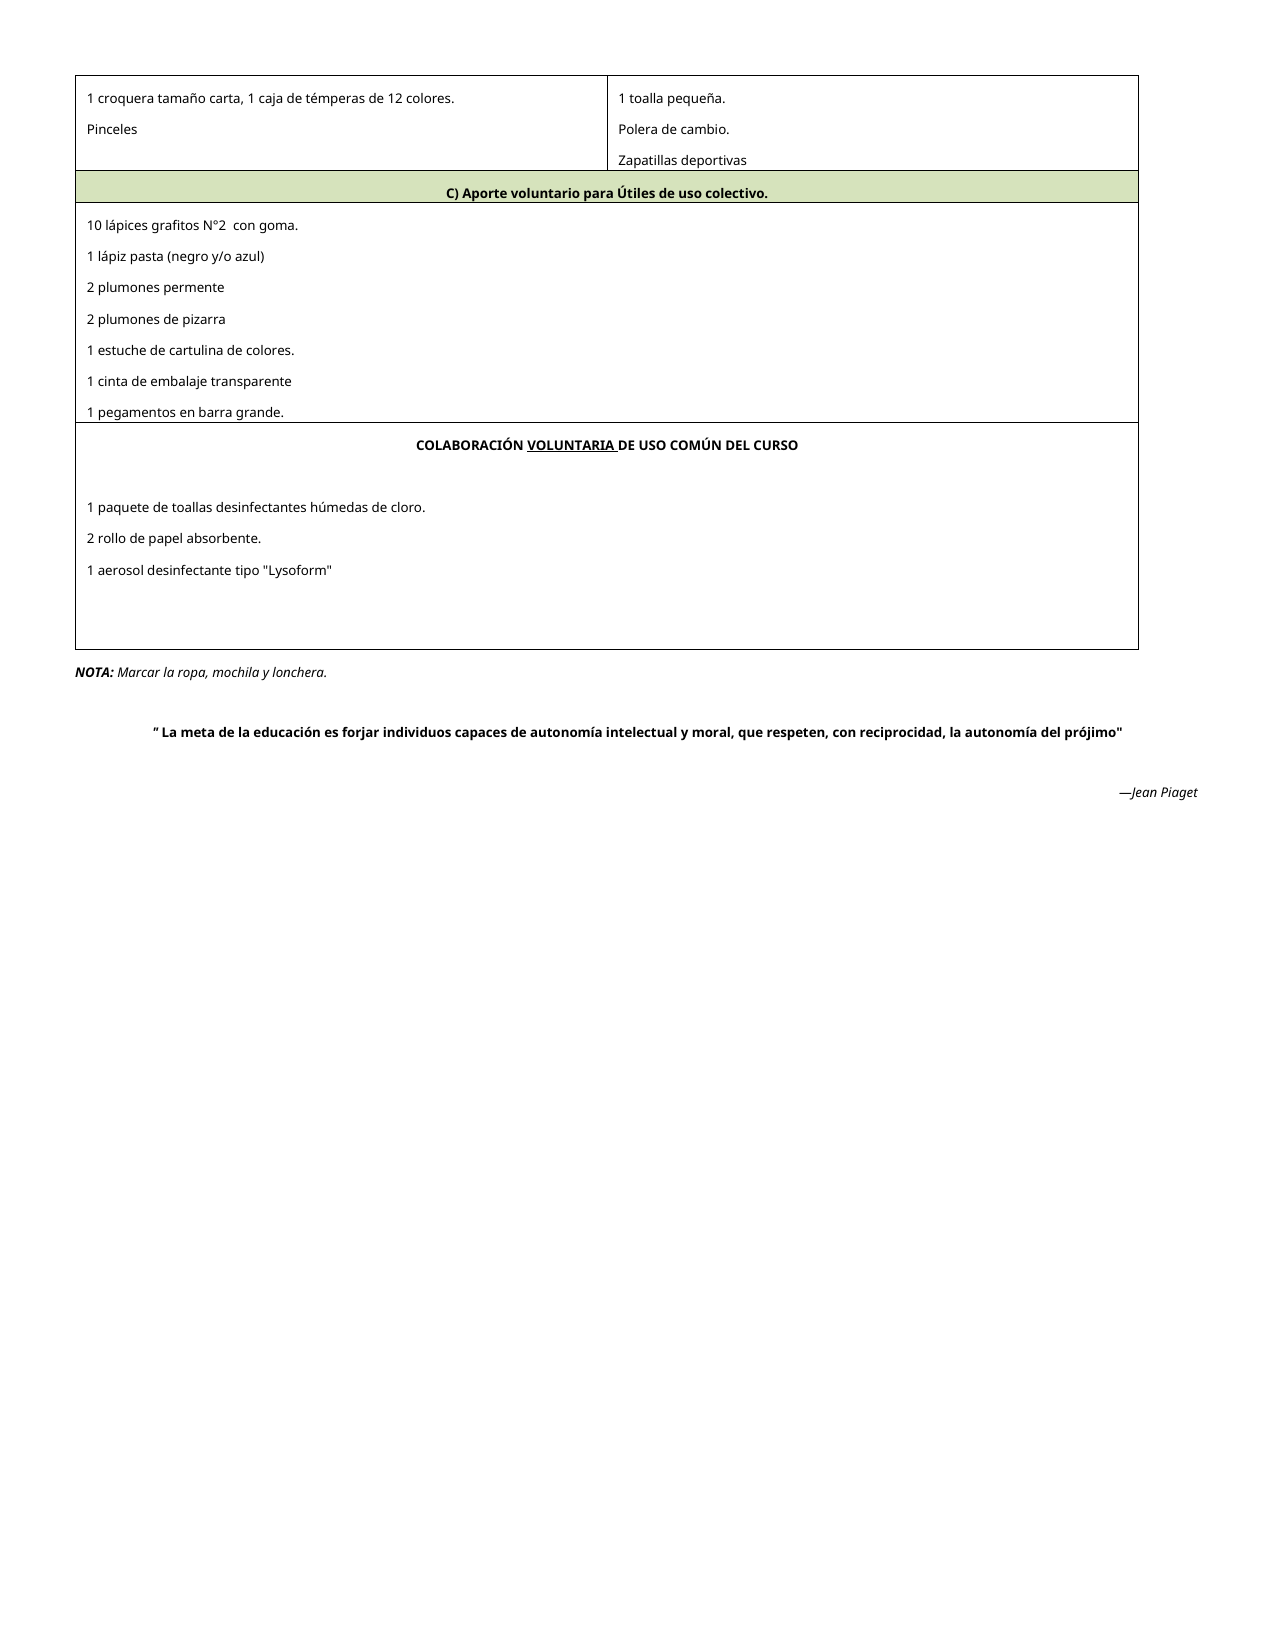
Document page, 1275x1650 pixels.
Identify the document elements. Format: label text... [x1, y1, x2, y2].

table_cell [608, 76, 1138, 170]
text —Jean Piaget [75, 771, 1200, 802]
text " La meta de la educación es forjar individuos capaces de autonomía intelectual y moral, que respeten, con reciprocidad, la autonomía del prójimo" [75, 710, 1200, 742]
table_cell COLABORACIÓN VOLUNTARIA DE USO COMÚN DEL CURSO 1 paquete de toallas desinfectantes húmedas de cloro. 2 rollo de papel absorbente. 1 aerosol desinfectante tipo "Lysoform" [76, 423, 1138, 649]
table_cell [76, 76, 607, 170]
text NOTA: Marcar la ropa, mochila y lonchera. [75, 650, 1200, 681]
table_cell C) Aporte voluntario para Útiles de uso colectivo. [76, 171, 1138, 202]
table_cell 10 lápices grafitos N°2 con goma. 1 lápiz pasta (negro y/o azul) 2 plumones permente 2 plumones de pizarra 1 estuche de cartulina de colores. 1 cinta de embalaje transparente 1 pegamentos en barra grande. [76, 203, 1138, 422]
